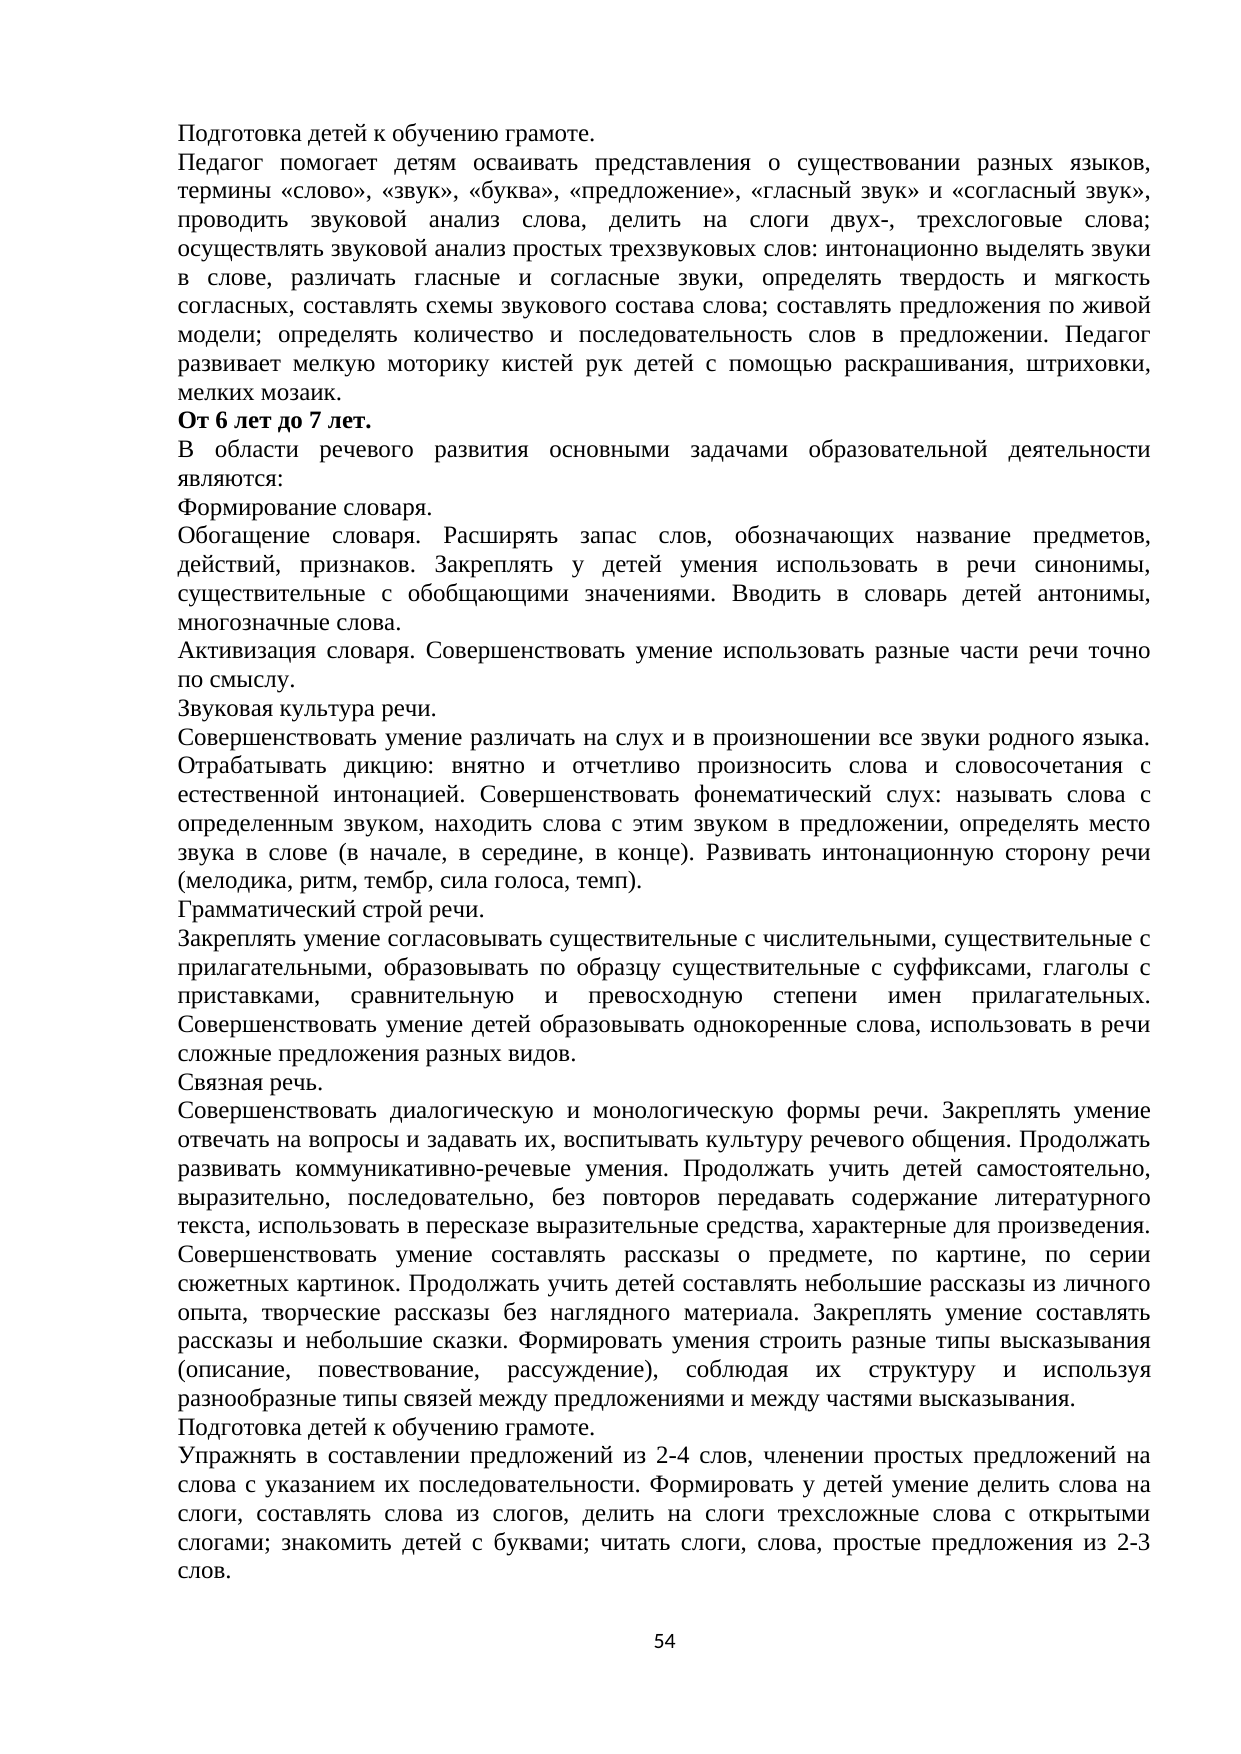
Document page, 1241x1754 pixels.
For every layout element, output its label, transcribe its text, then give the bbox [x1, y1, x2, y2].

text Связная речь. [177, 1067, 1152, 1096]
text Активизация словаря. Совершенствовать умение использовать разные части речи точно по смыслу. [177, 636, 1152, 693]
text Подготовка детей к обучению грамоте. [177, 1412, 1152, 1441]
text В области речевого развития основными задачами образовательной деятельности являются: [177, 434, 1152, 492]
text Упражнять в составлении предложений из 2-4 слов, членении простых предложений на слова с указанием их последовательности. Формировать у детей умение делить слова на слоги, составлять слова из слогов, делить на слоги трехсложные слова с открытыми слогами; знакомить детей с буквами; читать слоги, слова, простые предложения из 2-3 слов. [177, 1441, 1152, 1584]
text Подготовка детей к обучению грамоте. [177, 118, 1152, 147]
text От 6 лет до 7 лет. [177, 406, 1152, 434]
text Совершенствовать диалогическую и монологическую формы речи. Закреплять умение отвечать на вопросы и задавать их, воспитывать культуру речевого общения. Продолжать развивать коммуникативно-речевые умения. Продолжать учить детей самостоятельно, выразительно, последовательно, без повторов передавать содержание литературного текста, использовать в пересказе выразительные средства, характерные для произведения. Совершенствовать умение составлять рассказы о предмете, по картине, по серии сюжетных картинок. Продолжать учить детей составлять небольшие рассказы из личного опыта, творческие рассказы без наглядного материала. Закреплять умение составлять рассказы и небольшие сказки. Формировать умения строить разные типы высказывания (описание, повествование, рассуждение), соблюдая их структуру и используя разнообразные типы связей между предложениями и между частями высказывания. [177, 1096, 1152, 1412]
text Совершенствовать умение различать на слух и в произношении все звуки родного языка. Отрабатывать дикцию: внятно и отчетливо произносить слова и словосочетания с естественной интонацией. Совершенствовать фонематический слух: называть слова с определенным звуком, находить слова с этим звуком в предложении, определять место звука в слове (в начале, в середине, в конце). Развивать интонационную сторону речи (мелодика, ритм, тембр, сила голоса, темп). [177, 722, 1152, 894]
text Грамматический строй речи. [177, 894, 1152, 923]
text Звуковая культура речи. [177, 693, 1152, 722]
text Обогащение словаря. Расширять запас слов, обозначающих название предметов, действий, признаков. Закреплять у детей умения использовать в речи синонимы, существительные с обобщающими значениями. Вводить в словарь детей антонимы, многозначные слова. [177, 521, 1152, 636]
text Закреплять умение согласовывать существительные с числительными, существительные с прилагательными, образовывать по образцу существительные с суффиксами, глаголы с приставками, сравнительную и превосходную степени имен прилагательных. Совершенствовать умение детей образовывать однокоренные слова, использовать в речи сложные предложения разных видов. [177, 923, 1152, 1067]
text Формирование словаря. [177, 492, 1152, 521]
text Педагог помогает детям осваивать представления о существовании разных языков, термины «слово», «звук», «буква», «предложение», «гласный звук» и «согласный звук», проводить звуковой анализ слова, делить на слоги двух-, трехслоговые слова; осуществлять звуковой анализ простых трехзвуковых слов: интонационно выделять звуки в слове, различать гласные и согласные звуки, определять твердость и мягкость согласных, составлять схемы звукового состава слова; составлять предложения по живой модели; определять количество и последовательность слов в предложении. Педагог развивает мелкую моторику кистей рук детей с помощью раскрашивания, штриховки, мелких мозаик. [177, 147, 1152, 406]
